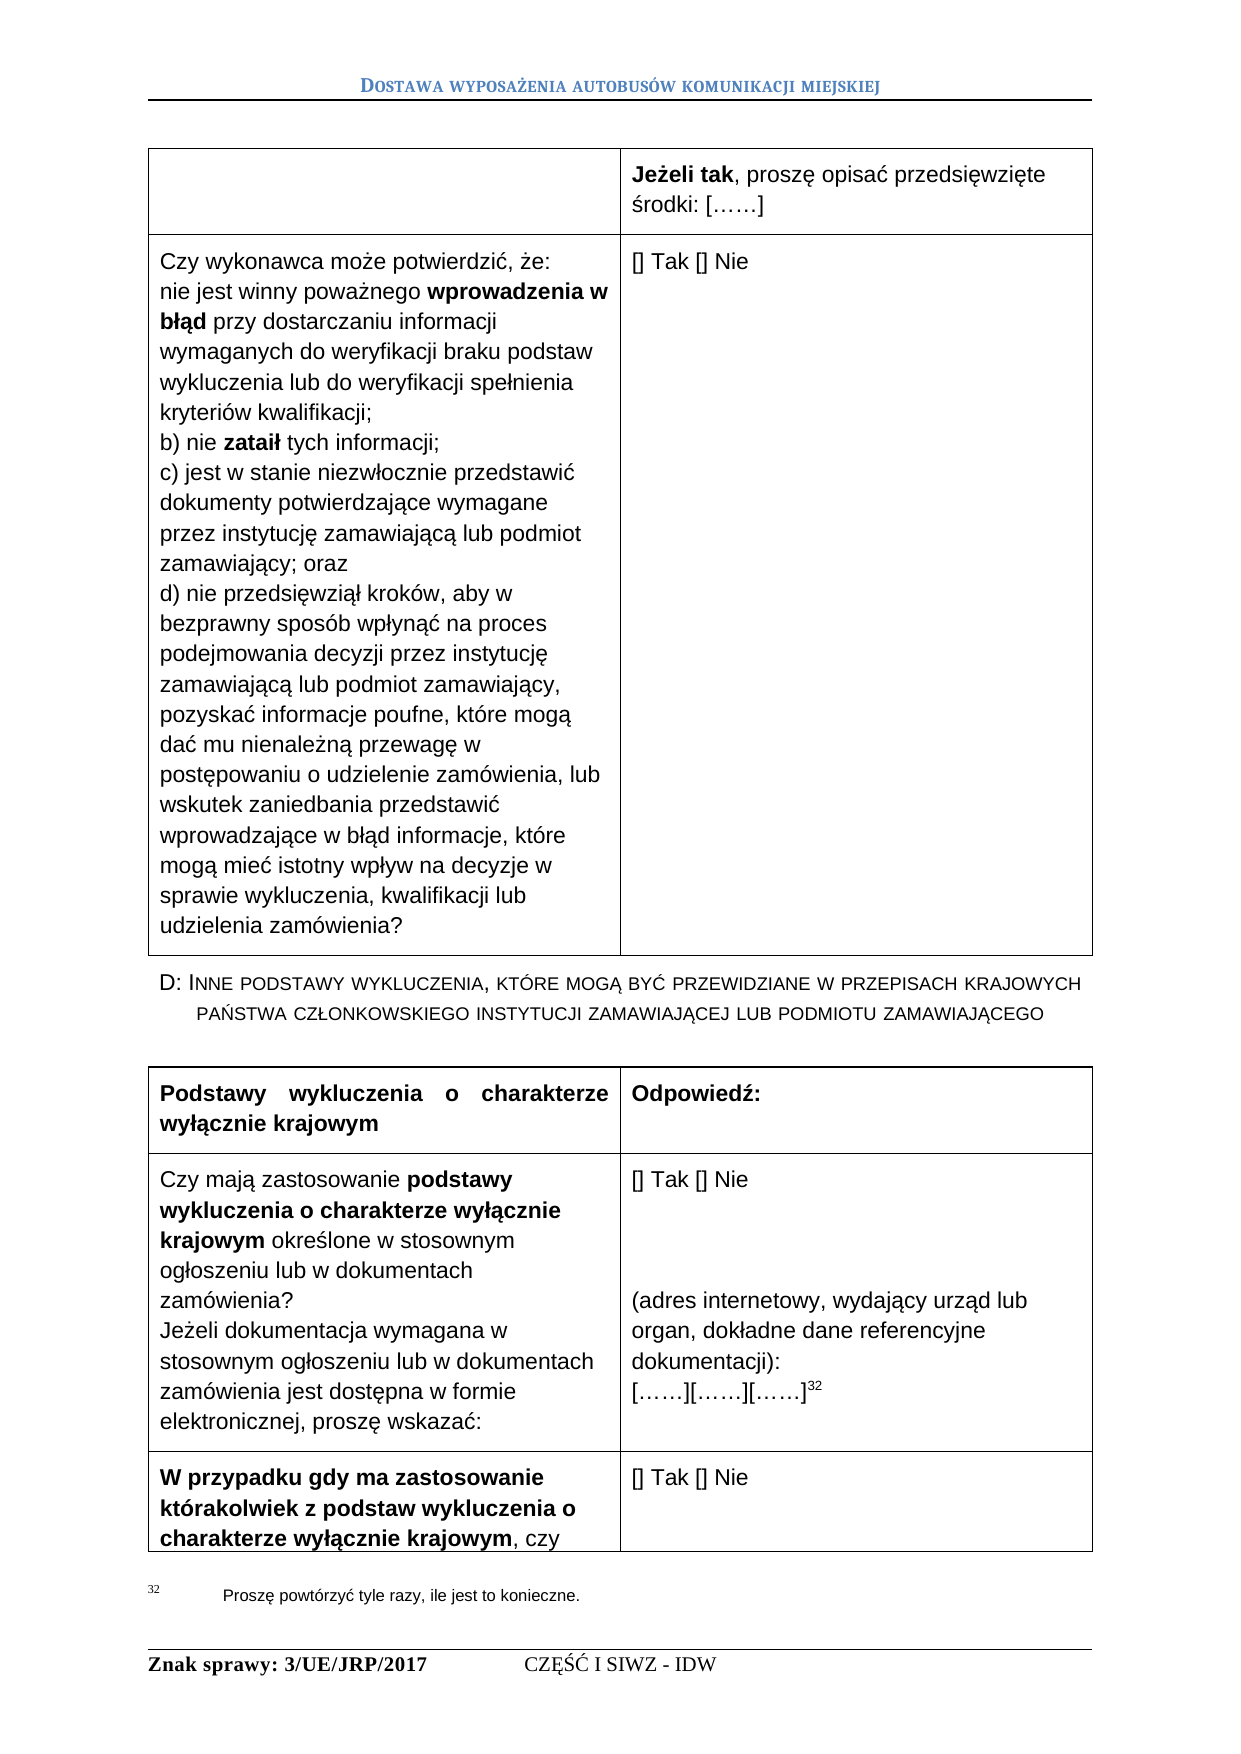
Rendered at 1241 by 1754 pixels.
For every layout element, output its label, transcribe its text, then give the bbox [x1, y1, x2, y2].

table_cell [] Tak [] Nie (adres internetowy, wydający urząd lub organ, dokładne dane referencyjne dokumentacji): [……][……][……] [621, 1154, 1092, 1451]
table_cell [] Tak [] Nie [……] [621, 1452, 1092, 1551]
table_header Podstawy wykluczenia o charakterze wyłącznie krajowym [149, 1068, 620, 1153]
table_header Odpowiedź: [621, 1068, 1092, 1153]
table_cell [] Tak [] Nie [621, 235, 1092, 955]
table_cell Czy wykonawca może potwierdzić, że: nie jest winny poważnego wprowadzenia w błąd przy dostarczaniu informacji wymaganych do weryfikacji braku podstaw wykluczenia lub do weryfikacji spełnienia kryteriów kwalifikacji; b) nie zataił tych informacji; c) jest w stanie niezwłocznie przedstawić dokumenty potwierdzające wymagane przez instytucję zamawiającą lub podmiot zamawiający; oraz d) nie przedsięwziął kroków, aby w bezprawny sposób wpłynąć na proces podejmowania decyzji przez instytucję zamawiającą lub podmiot zamawiający, pozyskać informacje poufne, które mogą dać mu nienależną przewagę w postępowaniu o udzielenie zamówienia, lub wskutek zaniedbania przedstawić wprowadzające w błąd informacje, które mogą mieć istotny wpływ na decyzje w sprawie wykluczenia, kwalifikacji lub udzielenia zamówienia? [149, 235, 620, 955]
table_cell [149, 1452, 620, 1551]
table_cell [621, 149, 1092, 234]
text D: Inne podstawy wykluczenia, które mogą być przewidziane w przepisach krajowych państwa członkowskiego instytucji zamawiającej lub podmiotu zamawiającego [148, 968, 1092, 1025]
table_cell Czy mają zastosowanie podstawy wykluczenia o charakterze wyłącznie krajowym określone w stosownym ogłoszeniu lub w dokumentach zamówienia? Jeżeli dokumentacja wymagana w stosownym ogłoszeniu lub w dokumentach zamówienia jest dostępna w formie elektronicznej, proszę wskazać: [149, 1154, 620, 1451]
